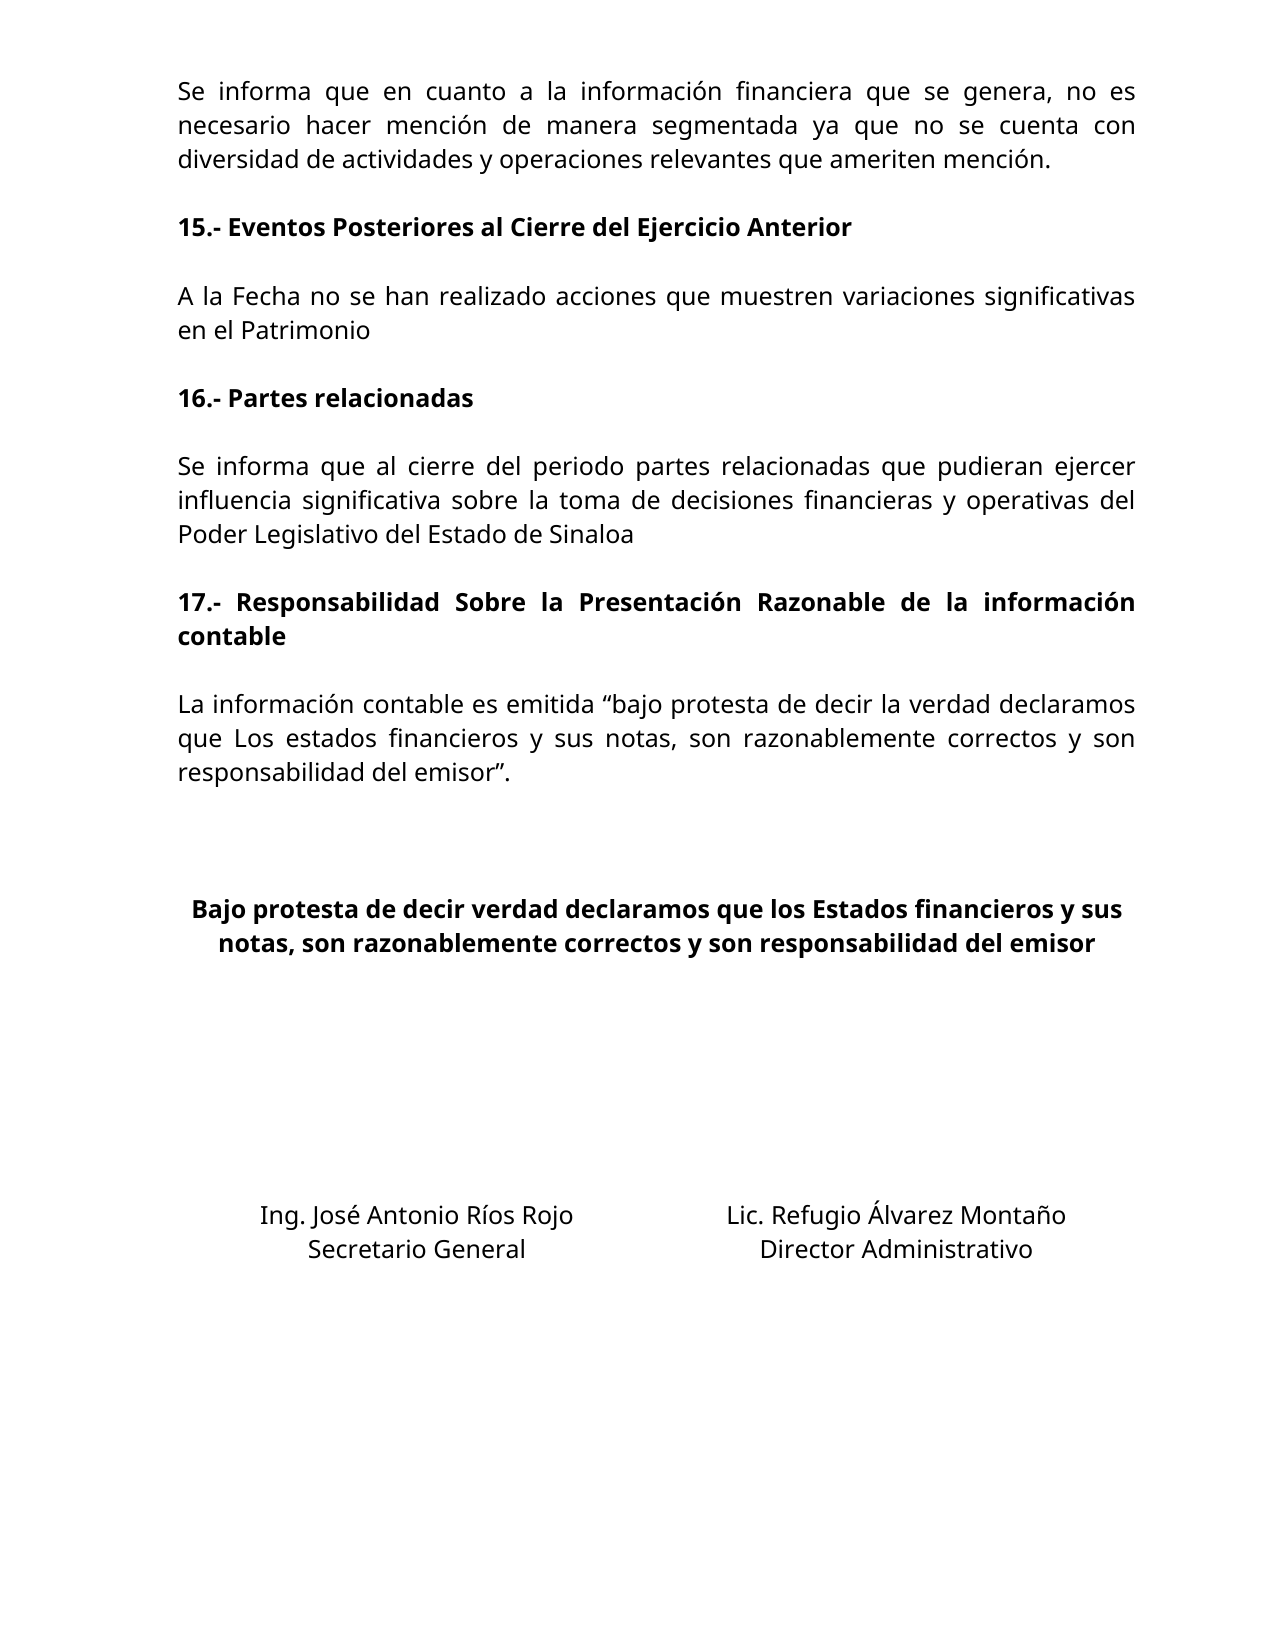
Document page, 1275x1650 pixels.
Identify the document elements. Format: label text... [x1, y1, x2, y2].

text 17.- Responsabilidad Sobre la Presentación Razonable de la información contable [177, 585, 1137, 653]
table_header Lic. Refugio Álvarez Montaño [657, 1198, 1136, 1232]
text La información contable es emitida “bajo protesta de decir la verdad declaramos que Los estados financieros y sus notas, son razonablemente correctos y son responsabilidad del emisor”. [177, 687, 1137, 789]
table_header Ing. José Antonio Ríos Rojo [177, 1198, 657, 1232]
text 16.- Partes relacionadas [177, 380, 1137, 414]
text 15.- Eventos Posteriores al Cierre del Ejercicio Anterior [177, 210, 1137, 244]
table_cell Director Administrativo [657, 1232, 1136, 1266]
text Se informa que al cierre del periodo partes relacionadas que pudieran ejercer influencia significativa sobre la toma de decisiones financieras y operativas del Poder Legislativo del Estado de Sinaloa [177, 448, 1137, 551]
text Se informa que en cuanto a la información financiera que se genera, no es necesario hacer mención de manera segmentada ya que no se cuenta con diversidad de actividades y operaciones relevantes que ameriten mención. [177, 74, 1137, 176]
table_cell Secretario General [177, 1232, 657, 1266]
text Bajo protesta de decir verdad declaramos que los Estados financieros y sus notas, son razonablemente correctos y son responsabilidad del emisor [177, 891, 1137, 959]
text A la Fecha no se han realizado acciones que muestren variaciones significativas en el Patrimonio [177, 278, 1137, 346]
